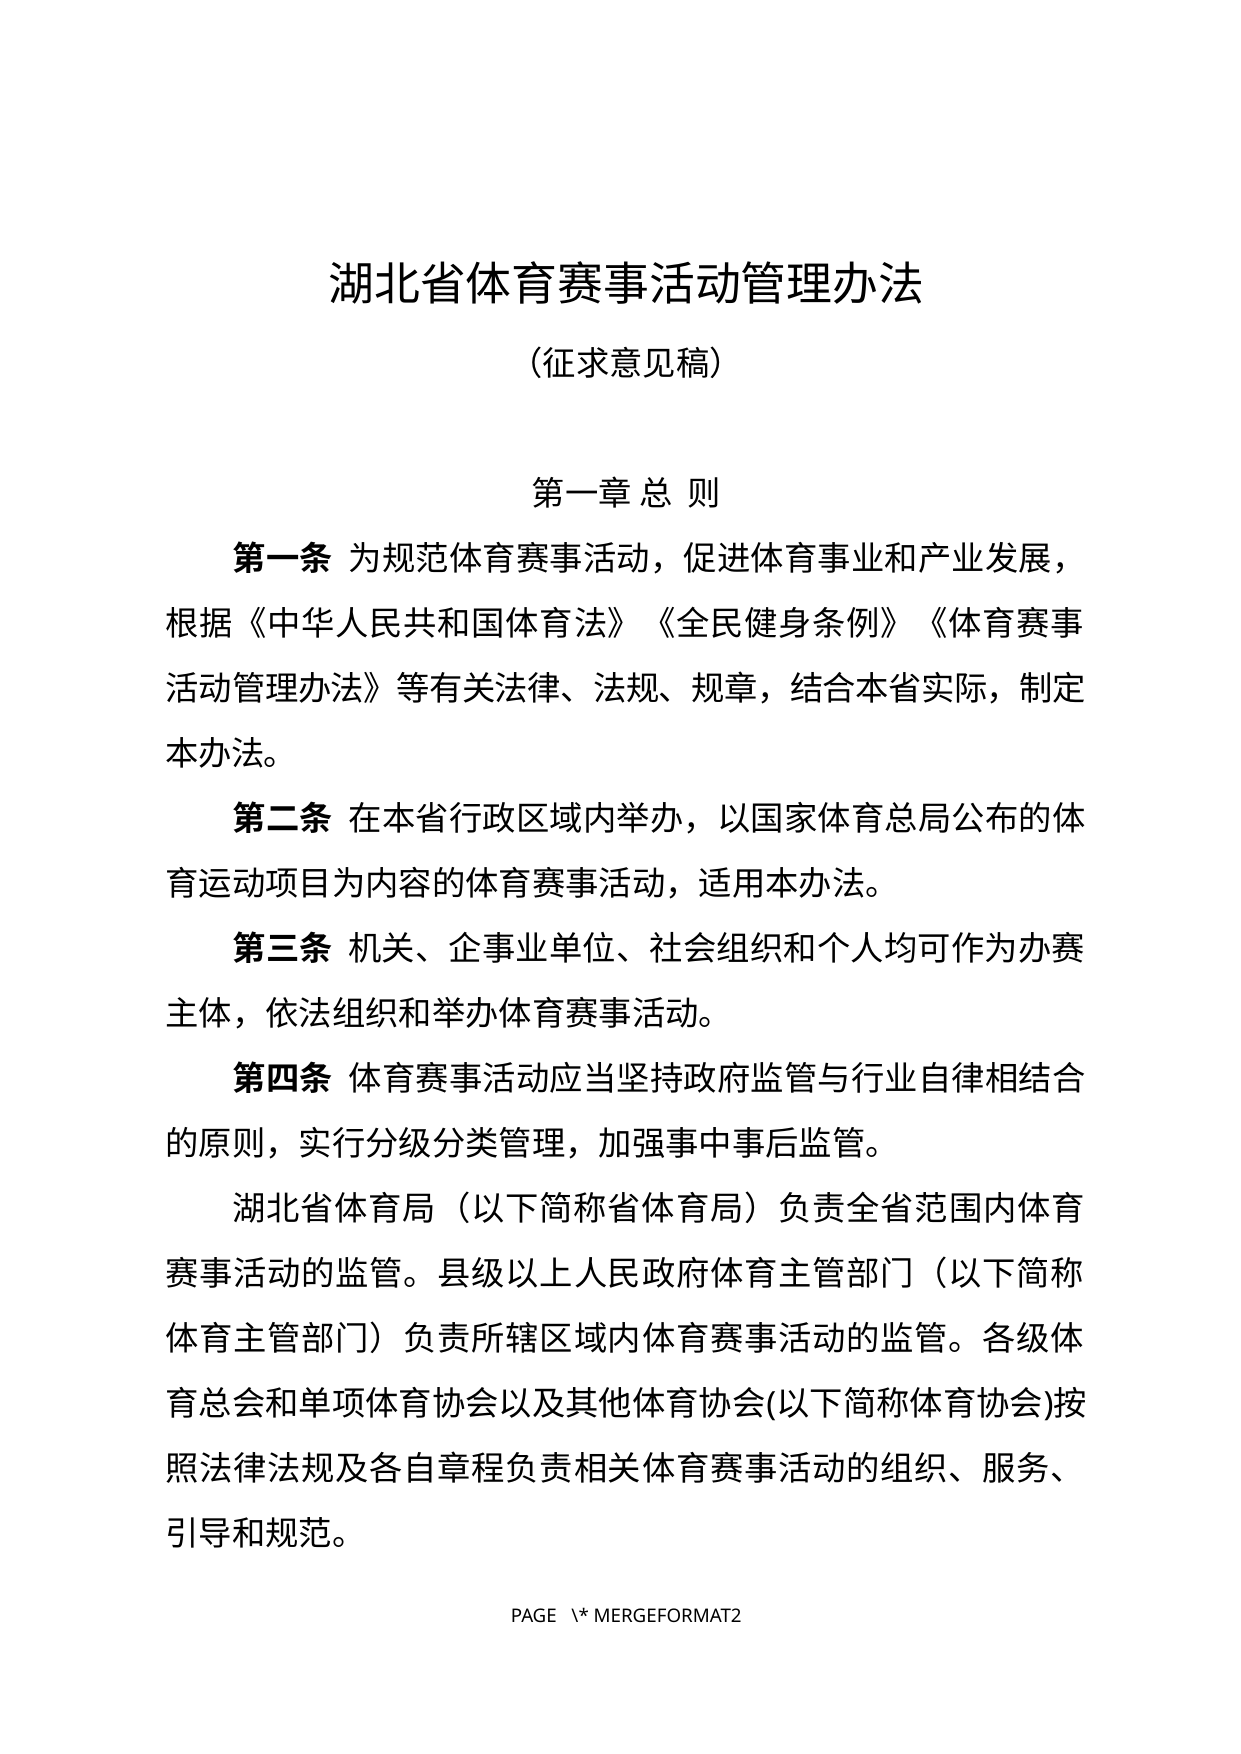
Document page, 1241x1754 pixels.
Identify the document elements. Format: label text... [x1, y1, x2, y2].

text 湖北省体育赛事活动管理办法 （征求意见稿） [165, 231, 1087, 394]
text 湖北省体育局（以下简称省体育局）负责全省范围内体育赛事活动的监管。县级以上人民政府体育主管部门（以下简称体育主管部门）负责所辖区域内体育赛事活动的监管。各级体育总会和单项体育协会以及其他体育协会(以下简称体育协会)按照法律法规及各自章程负责相关体育赛事活动的组织、服务、引导和规范。 [165, 1174, 1087, 1564]
text 第四条 体育赛事活动应当坚持政府监管与行业自律相结合的原则，实行分级分类管理，加强事中事后监管。 [165, 1044, 1087, 1174]
text 第三条 机关、企事业单位、社会组织和个人均可作为办赛主体，依法组织和举办体育赛事活动。 [165, 914, 1087, 1044]
text 第一条 为规范体育赛事活动，促进体育事业和产业发展，根据《中华人民共和国体育法》《全民健身条例》《体育赛事活动管理办法》等有关法律、法规、规章，结合本省实际，制定本办法。 [165, 524, 1087, 784]
text 第一章 总 则 [165, 459, 1087, 524]
text 第二条 在本省行政区域内举办，以国家体育总局公布的体育运动项目为内容的体育赛事活动，适用本办法。 [165, 784, 1087, 914]
